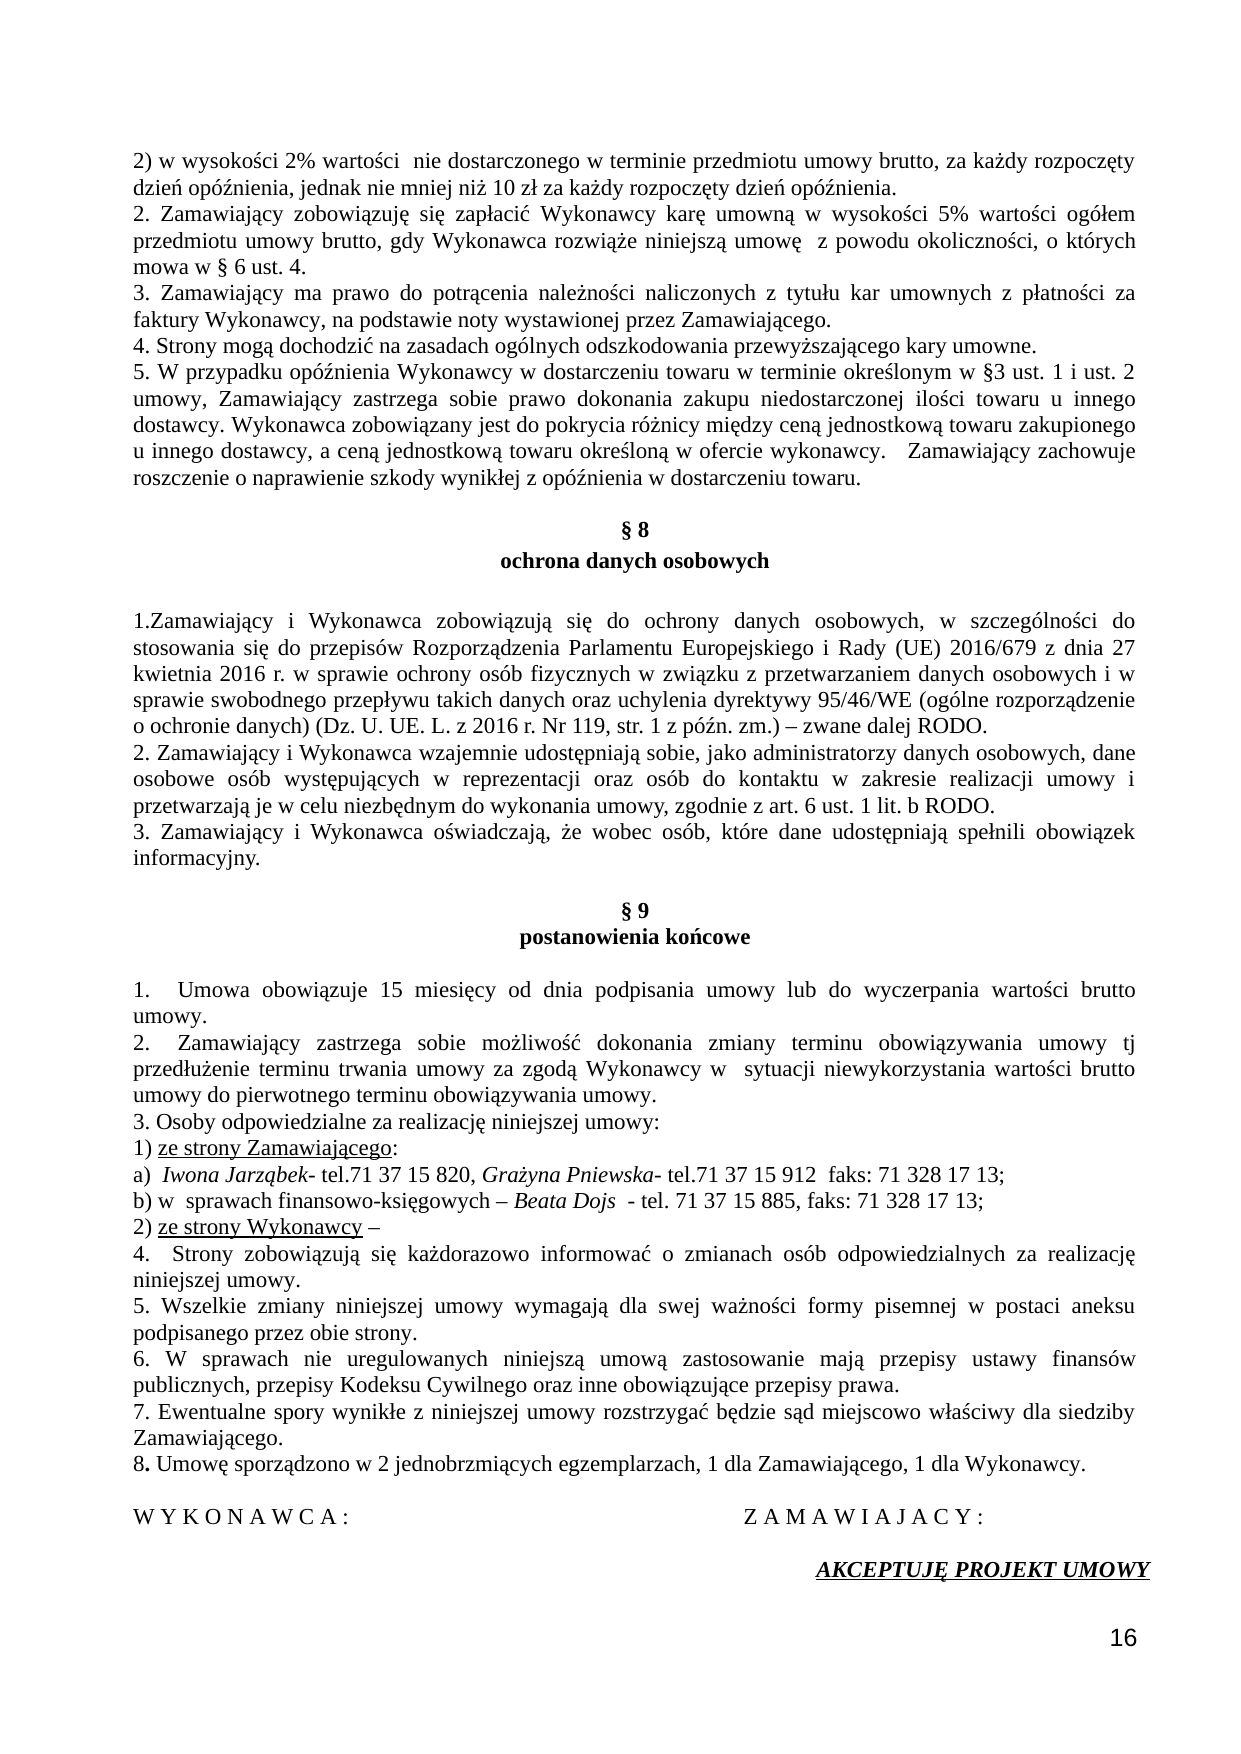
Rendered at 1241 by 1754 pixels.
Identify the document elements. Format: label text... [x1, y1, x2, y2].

text 6. W sprawach nie uregulowanych niniejszą umową zastosowanie mają przepisy ustawy finansów publicznych, przepisy Kodeksu Cywilnego oraz inne obowiązujące przepisy prawa. [133, 1345, 1137, 1398]
text 2. Zamawiający i Wykonawca wzajemnie udostępniają sobie, jako administratorzy danych osobowych, dane osobowe osób występujących w reprezentacji oraz osób do kontaktu w zakresie realizacji umowy i przetwarzają je w celu niezbędnym do wykonania umowy, zgodnie z art. 6 ust. 1 lit. b RODO. [133, 739, 1137, 818]
text a) Iwona Jarząbek- tel.71 37 15 820, Grażyna Pniewska- tel.71 37 15 912 faks: 71 328 17 13; [133, 1161, 1137, 1187]
text 7. Ewentualne spory wynikłe z niniejszej umowy rozstrzygać będzie sąd miejscowo właściwy dla siedziby Zamawiającego. [133, 1398, 1137, 1451]
text 2) ze strony Wykonawcy – [133, 1213, 1137, 1240]
text AKCEPTUJĘ PROJEKT UMOWY [133, 1556, 1152, 1582]
text 1) ze strony Zamawiającego: [133, 1134, 1137, 1161]
text 2) w wysokości 2% wartości nie dostarczonego w terminie przedmiotu umowy brutto, za każdy rozpoczęty dzień opóźnienia, jednak nie mniej niż 10 zł za każdy rozpoczęty dzień opóźnienia. [133, 148, 1137, 200]
text § 9 [133, 897, 1137, 923]
text 2. Zamawiający zobowiązuję się zapłacić Wykonawcy karę umowną w wysokości 5% wartości ogółem przedmiotu umowy brutto, gdy Wykonawca rozwiąże niniejszą umowę z powodu okoliczności, o których mowa w § 6 ust. 4. [133, 200, 1137, 279]
list Zamawiający zastrzega sobie możliwość dokonania zmiany terminu obowiązywania umowy tj przedłużenie terminu trwania umowy za zgodą Wykonawcy w sytuacji niewykorzystania wartości brutto umowy do pierwotnego terminu obowiązywania umowy. [133, 1029, 1137, 1108]
text 3. Zamawiający i Wykonawca oświadczają, że wobec osób, które dane udostępniają spełnili obowiązek informacyjny. [133, 818, 1137, 871]
text 3. Osoby odpowiedzialne za realizację niniejszej umowy: [133, 1108, 1137, 1134]
text 4. Strony mogą dochodzić na zasadach ogólnych odszkodowania przewyższającego kary umowne. [133, 332, 1137, 358]
text § 8 [133, 517, 1137, 543]
list Umowa obowiązuje 15 miesięcy od dnia podpisania umowy lub do wyczerpania wartości brutto umowy. [133, 976, 1137, 1029]
text 5. W przypadku opóźnienia Wykonawcy w dostarczeniu towaru w terminie określonym w §3 ust. 1 i ust. 2 umowy, Zamawiający zastrzega sobie prawo dokonania zakupu niedostarczonej ilości towaru u innego dostawcy. Wykonawca zobowiązany jest do pokrycia różnicy między ceną jednostkową towaru zakupionego u innego dostawcy, a ceną jednostkową towaru określoną w ofercie wykonawcy. Zamawiający zachowuje roszczenie o naprawienie szkody wynikłej z opóźnienia w dostarczeniu towaru. [133, 358, 1137, 490]
text 4. Strony zobowiązują się każdorazowo informować o zmianach osób odpowiedzialnych za realizację niniejszej umowy. [133, 1240, 1137, 1292]
text 5. Wszelkie zmiany niniejszej umowy wymagają dla swej ważności formy pisemnej w postaci aneksu podpisanego przez obie strony. [133, 1292, 1137, 1345]
text 8. Umowę sporządzono w 2 jednobrzmiących egzemplarzach, 1 dla Zamawiającego, 1 dla Wykonawcy. [133, 1451, 1137, 1477]
text W Y K O N A W C A : Z A M A W I A J A C Y : [133, 1503, 1137, 1529]
text ochrona danych osobowych [133, 547, 1137, 573]
text 1.Zamawiający i Wykonawca zobowiązują się do ochrony danych osobowych, w szczególności do stosowania się do przepisów Rozporządzenia Parlamentu Europejskiego i Rady (UE) 2016/679 z dnia 27 kwietnia 2016 r. w sprawie ochrony osób fizycznych w związku z przetwarzaniem danych osobowych i w sprawie swobodnego przepływu takich danych oraz uchylenia dyrektywy 95/46/WE (ogólne rozporządzenie o ochronie danych) (Dz. U. UE. L. z 2016 r. Nr 119, str. 1 z późn. zm.) – zwane dalej RODO. [133, 607, 1137, 739]
text 3. Zamawiający ma prawo do potrącenia należności naliczonych z tytułu kar umownych z płatności za faktury Wykonawcy, na podstawie noty wystawionej przez Zamawiającego. [133, 279, 1137, 332]
text b) w sprawach finansowo-księgowych – Beata Dojs - tel. 71 37 15 885, faks: 71 328 17 13; [133, 1187, 1137, 1213]
text postanowienia końcowe [133, 923, 1137, 950]
